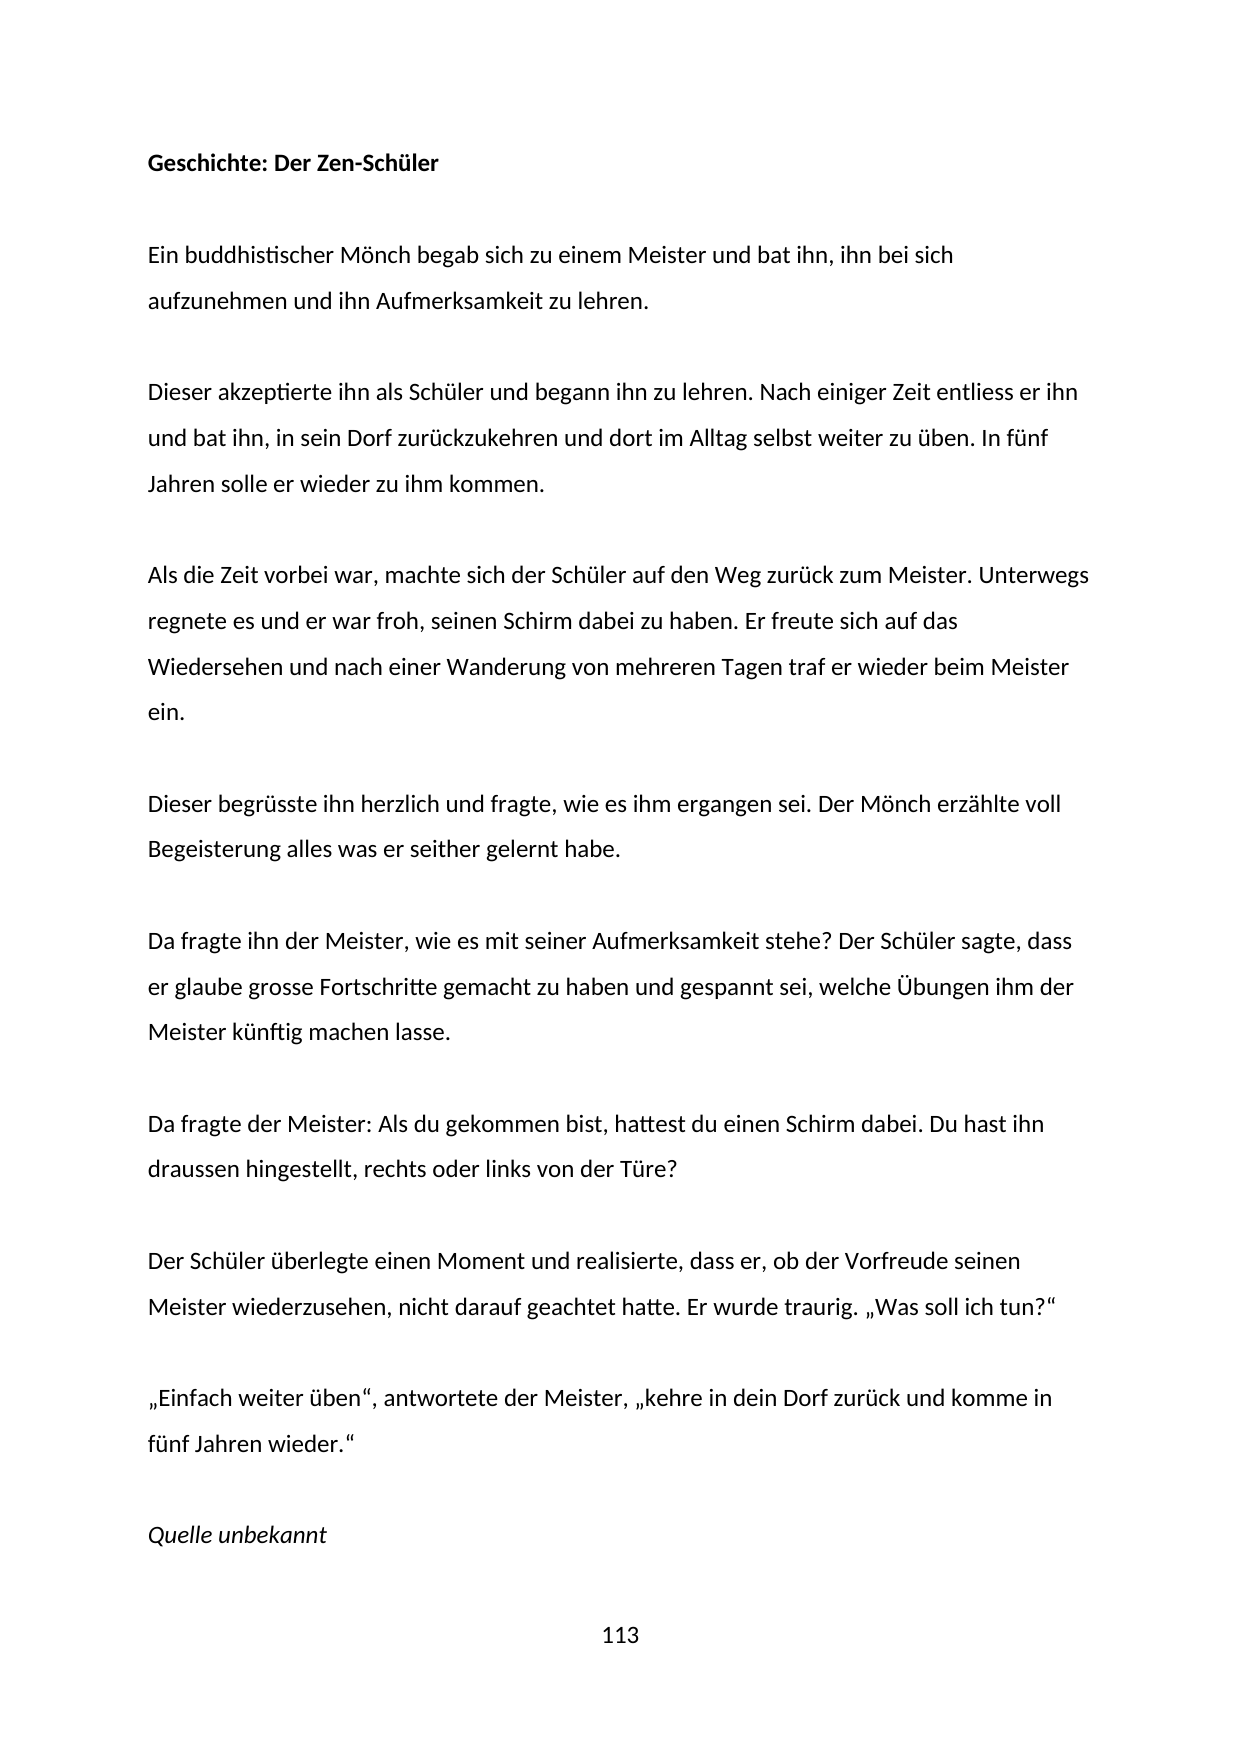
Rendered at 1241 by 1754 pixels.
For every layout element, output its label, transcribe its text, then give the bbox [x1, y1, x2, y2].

text Dieser begrüsste ihn herzlich und fragte, wie es ihm ergangen sei. Der Mönch erzählte voll Begeisterung alles was er seither gelernt habe. [148, 788, 1093, 864]
text Der Schüler überlegte einen Moment und realisierte, dass er, ob der Vorfreude seinen Meister wiederzusehen, nicht darauf geachtet hatte. Er wurde traurig. „Was soll ich tun?“ [148, 1245, 1093, 1321]
text „Einfach weiter üben“, antwortete der Meister, „kehre in dein Dorf zurück und komme in fünf Jahren wieder.“ [148, 1382, 1093, 1458]
text Ein buddhistischer Mönch begab sich zu einem Meister und bat ihn, ihn bei sich aufzunehmen und ihn Aufmerksamkeit zu lehren. [148, 239, 1093, 315]
text Da fragte der Meister: Als du gekommen bist, hattest du einen Schirm dabei. Du hast ihn draussen hingestellt, rechts oder links von der Türe? [148, 1108, 1093, 1184]
text Quelle unbekannt [148, 1519, 1093, 1550]
text Da fragte ihn der Meister, wie es mit seiner Aufmerksamkeit stehe? Der Schüler sagte, dass er glaube grosse Fortschritte gemacht zu haben und gespannt sei, welche Übungen ihm der Meister künftig machen lasse. [148, 925, 1093, 1047]
text Geschichte: Der Zen-Schüler [148, 148, 1093, 178]
text Als die Zeit vorbei war, machte sich der Schüler auf den Weg zurück zum Meister. Unterwegs regnete es und er war froh, seinen Schirm dabei zu haben. Er freute sich auf das Wiedersehen und nach einer Wanderung von mehreren Tagen traf er wieder beim Meister ein. [148, 559, 1093, 727]
text Dieser akzeptierte ihn als Schüler und begann ihn zu lehren. Nach einiger Zeit entliess er ihn und bat ihn, in sein Dorf zurückzukehren und dort im Alltag selbst weiter zu üben. In fünf Jahren solle er wieder zu ihm kommen. [148, 376, 1093, 498]
